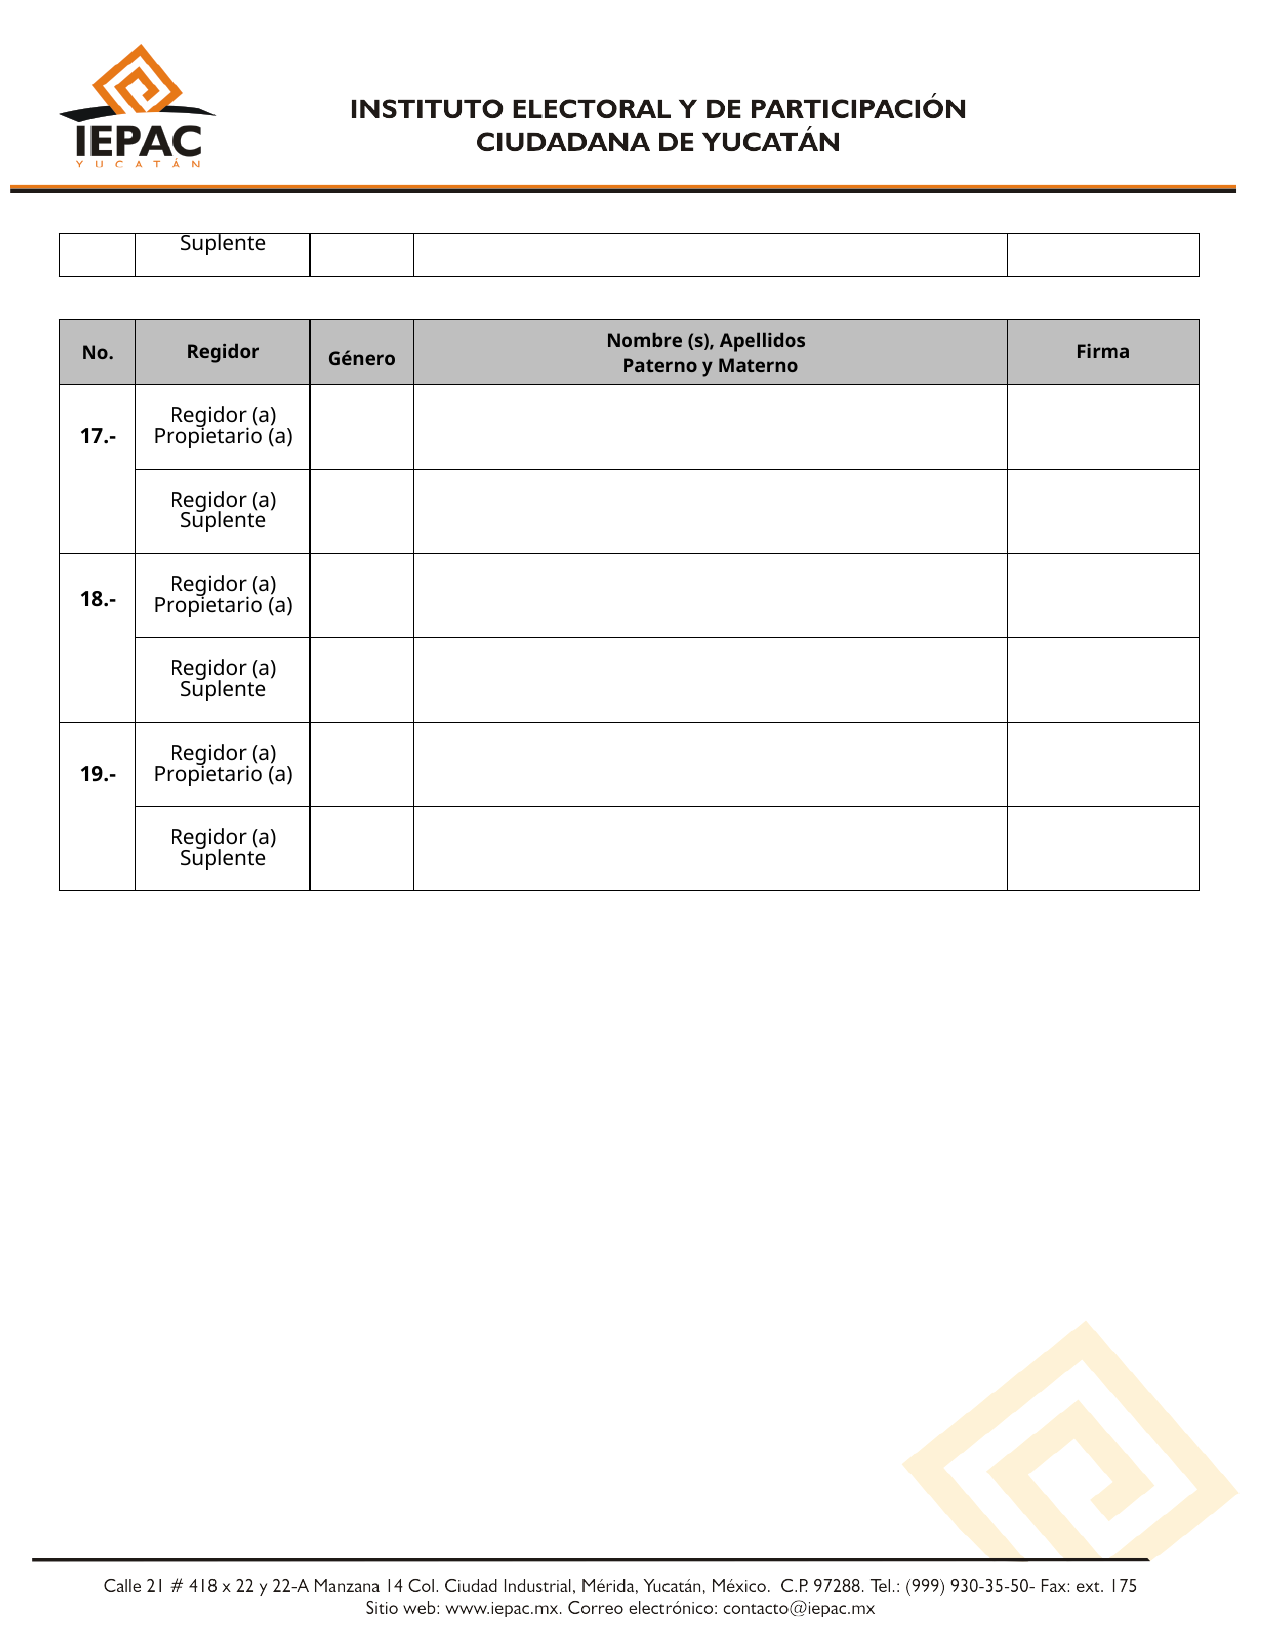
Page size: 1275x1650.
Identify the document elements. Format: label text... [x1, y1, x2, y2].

table_cell Regidor (a) Suplente [136, 470, 309, 553]
table_cell Regidor (a) Suplente [136, 638, 309, 722]
table_header Género [311, 320, 413, 384]
table_cell [311, 723, 413, 806]
table_cell [311, 638, 413, 722]
table_cell [414, 234, 1007, 276]
table_cell 18.- [60, 554, 135, 637]
table_header No. [60, 320, 135, 384]
table_cell [60, 234, 135, 276]
table_cell [1008, 470, 1199, 553]
table_header Firma [1008, 320, 1199, 384]
table_cell [311, 554, 413, 637]
table_cell [311, 234, 413, 276]
table_header Nombre (s), Apellidos Paterno y Materno [414, 320, 1007, 384]
table_cell [311, 807, 413, 890]
table_cell [414, 385, 1007, 468]
table_cell Regidor (a) Propietario (a) [136, 385, 309, 468]
table_cell [414, 807, 1007, 890]
table_cell 17.- [60, 385, 135, 468]
table_cell [311, 470, 413, 553]
table_cell Regidor (a) Suplente [136, 807, 309, 890]
table_cell Regidor (a) Propietario (a) [136, 723, 309, 806]
table_cell [1008, 638, 1199, 722]
table_cell [414, 723, 1007, 806]
table_cell [60, 469, 135, 553]
table_cell [414, 470, 1007, 553]
table_cell [60, 637, 135, 722]
table_cell Regidor (a) Propietario (a) [136, 554, 309, 637]
table_cell [60, 806, 135, 890]
table_cell 19.- [60, 723, 135, 806]
table_header Regidor [136, 320, 309, 384]
table_cell [311, 385, 413, 468]
table_cell [414, 638, 1007, 722]
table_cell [136, 234, 309, 276]
table_cell [1008, 807, 1199, 890]
table_cell [1008, 723, 1199, 806]
table_cell [414, 554, 1007, 637]
picture [10, 44, 1240, 1617]
table_cell [1008, 234, 1199, 276]
table_cell [1008, 554, 1199, 637]
table_cell [1008, 385, 1199, 468]
